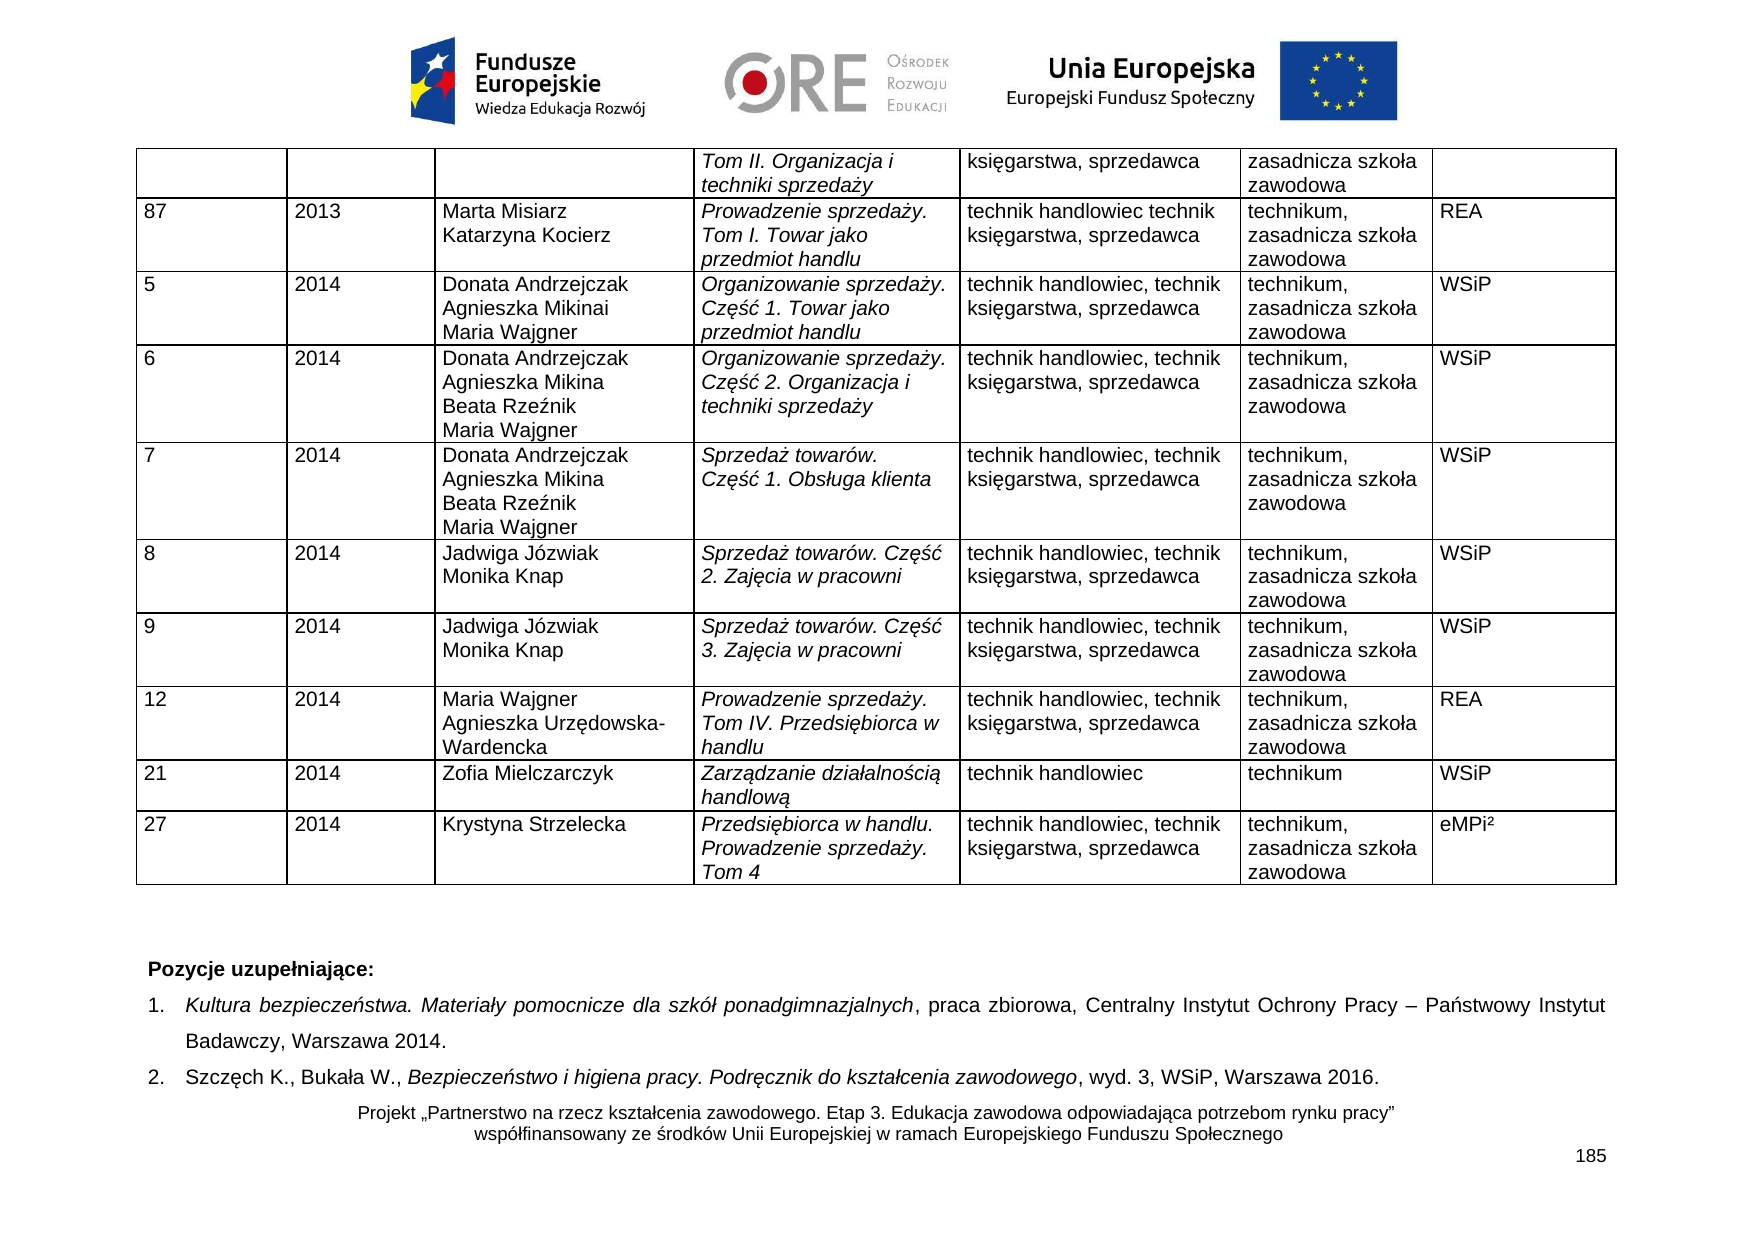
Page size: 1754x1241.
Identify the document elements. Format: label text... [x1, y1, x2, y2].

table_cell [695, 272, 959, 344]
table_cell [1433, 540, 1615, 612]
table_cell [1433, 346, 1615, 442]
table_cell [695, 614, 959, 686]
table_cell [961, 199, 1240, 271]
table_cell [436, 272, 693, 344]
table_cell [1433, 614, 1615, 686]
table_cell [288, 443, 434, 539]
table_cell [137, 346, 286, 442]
picture [389, 15, 1424, 146]
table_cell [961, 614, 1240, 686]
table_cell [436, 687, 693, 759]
list Kultura bezpieczeństwa. Materiały pomocnicze dla szkół ponadgimnazjalnych, praca zbiorowa, Centralny Instytut Ochrony Pracy – Państwowy Instytut Badawczy, Warszawa 2014. [148, 993, 1606, 1053]
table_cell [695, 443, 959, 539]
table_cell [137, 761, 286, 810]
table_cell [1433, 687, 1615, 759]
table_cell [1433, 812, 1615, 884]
text Pozycje uzupełniające: [148, 957, 1606, 981]
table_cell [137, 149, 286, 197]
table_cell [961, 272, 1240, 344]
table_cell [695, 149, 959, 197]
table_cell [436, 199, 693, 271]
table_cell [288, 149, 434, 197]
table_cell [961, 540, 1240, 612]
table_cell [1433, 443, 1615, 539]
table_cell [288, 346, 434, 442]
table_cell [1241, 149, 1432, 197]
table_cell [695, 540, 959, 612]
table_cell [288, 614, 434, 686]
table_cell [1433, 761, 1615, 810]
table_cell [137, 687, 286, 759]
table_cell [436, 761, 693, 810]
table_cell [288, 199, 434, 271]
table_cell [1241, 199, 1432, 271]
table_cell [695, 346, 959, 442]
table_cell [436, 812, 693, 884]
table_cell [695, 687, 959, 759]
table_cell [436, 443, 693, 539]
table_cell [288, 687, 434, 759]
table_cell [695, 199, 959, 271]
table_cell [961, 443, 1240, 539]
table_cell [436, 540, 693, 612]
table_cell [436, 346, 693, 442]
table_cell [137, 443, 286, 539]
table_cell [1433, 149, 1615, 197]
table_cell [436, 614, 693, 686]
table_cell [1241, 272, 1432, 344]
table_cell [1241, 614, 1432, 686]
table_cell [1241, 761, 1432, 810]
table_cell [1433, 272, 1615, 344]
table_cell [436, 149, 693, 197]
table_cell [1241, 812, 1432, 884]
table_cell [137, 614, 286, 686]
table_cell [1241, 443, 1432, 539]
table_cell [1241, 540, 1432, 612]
list Szczęch K., Bukała W., Bezpieczeństwo i higiena pracy. Podręcznik do kształcenia zawodowego, wyd. 3, WSiP, Warszawa 2016. [148, 1065, 1606, 1089]
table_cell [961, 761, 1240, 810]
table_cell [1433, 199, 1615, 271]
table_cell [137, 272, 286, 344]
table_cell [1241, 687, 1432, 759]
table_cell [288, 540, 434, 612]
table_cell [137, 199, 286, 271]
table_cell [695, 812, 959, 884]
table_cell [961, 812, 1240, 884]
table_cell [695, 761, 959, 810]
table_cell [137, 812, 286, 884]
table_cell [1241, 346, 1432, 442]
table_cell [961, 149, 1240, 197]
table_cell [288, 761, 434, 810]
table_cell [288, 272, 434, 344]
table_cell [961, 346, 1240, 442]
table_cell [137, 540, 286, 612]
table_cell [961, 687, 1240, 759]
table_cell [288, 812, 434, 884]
